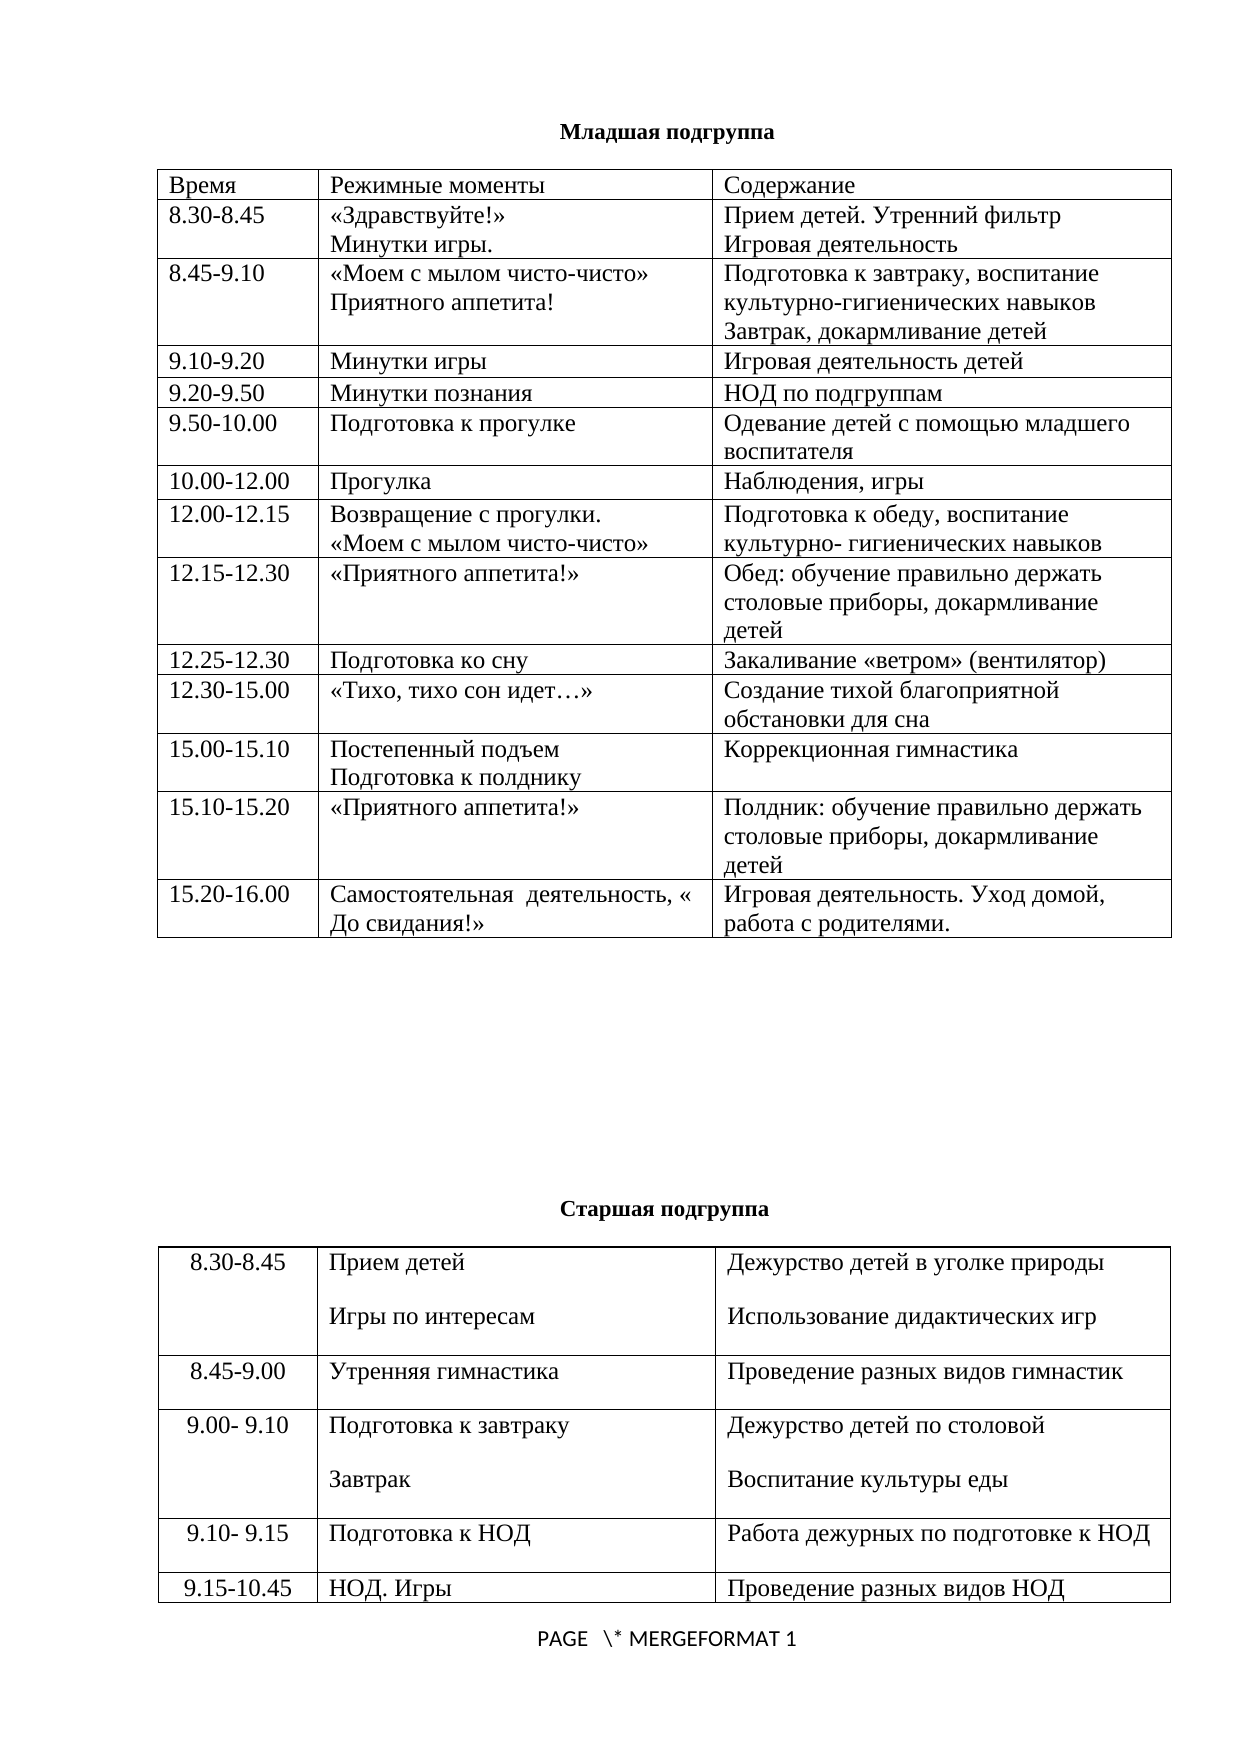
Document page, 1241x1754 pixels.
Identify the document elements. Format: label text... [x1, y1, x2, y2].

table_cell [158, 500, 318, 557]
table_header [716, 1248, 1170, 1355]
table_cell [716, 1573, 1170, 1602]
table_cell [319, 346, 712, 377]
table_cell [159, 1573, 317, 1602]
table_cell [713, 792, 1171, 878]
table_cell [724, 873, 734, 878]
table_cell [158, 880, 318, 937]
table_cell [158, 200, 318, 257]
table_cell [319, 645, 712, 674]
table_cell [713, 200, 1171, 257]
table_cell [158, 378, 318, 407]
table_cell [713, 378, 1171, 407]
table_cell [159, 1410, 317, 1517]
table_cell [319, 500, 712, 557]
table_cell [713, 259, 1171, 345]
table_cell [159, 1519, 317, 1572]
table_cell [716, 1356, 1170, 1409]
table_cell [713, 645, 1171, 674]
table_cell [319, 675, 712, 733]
text Младшая подгруппа [177, 118, 1152, 144]
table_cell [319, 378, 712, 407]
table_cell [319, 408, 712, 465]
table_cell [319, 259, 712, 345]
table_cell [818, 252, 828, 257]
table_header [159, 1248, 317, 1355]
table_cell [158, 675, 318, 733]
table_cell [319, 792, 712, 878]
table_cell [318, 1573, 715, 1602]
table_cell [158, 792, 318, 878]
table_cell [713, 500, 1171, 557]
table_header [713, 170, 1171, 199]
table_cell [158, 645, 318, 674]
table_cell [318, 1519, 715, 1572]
text Старшая подгруппа [177, 1195, 1152, 1222]
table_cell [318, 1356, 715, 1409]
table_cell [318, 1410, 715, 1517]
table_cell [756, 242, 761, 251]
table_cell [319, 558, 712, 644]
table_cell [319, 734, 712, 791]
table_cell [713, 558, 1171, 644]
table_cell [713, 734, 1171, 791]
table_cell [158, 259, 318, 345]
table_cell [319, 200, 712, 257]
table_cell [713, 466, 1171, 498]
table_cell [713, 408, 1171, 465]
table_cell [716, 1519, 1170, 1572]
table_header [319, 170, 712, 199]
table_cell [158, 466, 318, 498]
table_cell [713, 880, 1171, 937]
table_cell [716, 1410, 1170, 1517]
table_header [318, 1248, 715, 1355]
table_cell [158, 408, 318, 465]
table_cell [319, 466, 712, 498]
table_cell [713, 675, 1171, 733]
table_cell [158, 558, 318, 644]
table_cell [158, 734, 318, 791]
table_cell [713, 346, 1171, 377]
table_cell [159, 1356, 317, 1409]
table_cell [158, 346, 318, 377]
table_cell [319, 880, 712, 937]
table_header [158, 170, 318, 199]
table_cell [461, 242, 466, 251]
